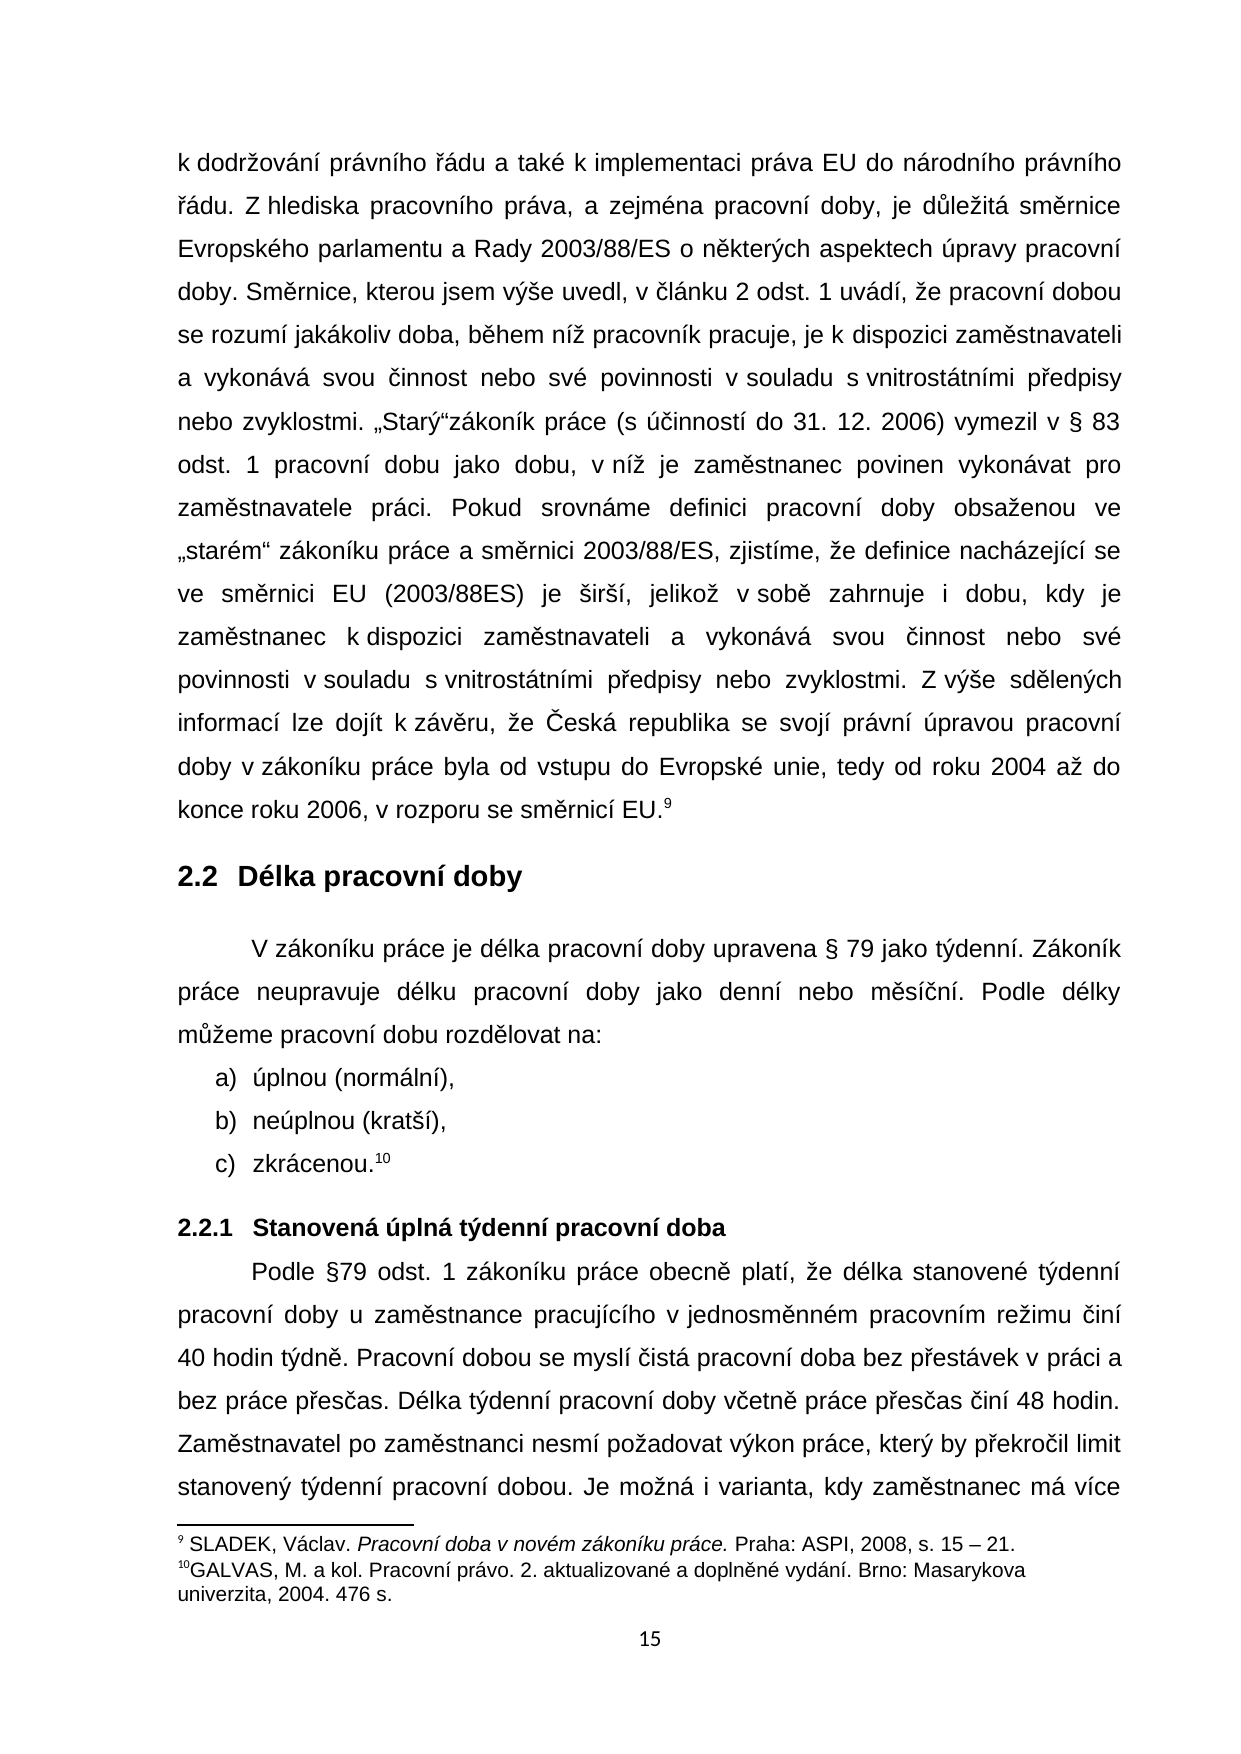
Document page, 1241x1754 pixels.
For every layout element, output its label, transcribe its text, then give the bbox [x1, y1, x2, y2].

list neúplnou (kratší), [215, 1106, 1122, 1135]
text V zákoníku práce je délka pracovní doby upravena § 79 jako týdenní. Zákoník práce neupravuje délku pracovní doby jako denní nebo měsíční. Podle délky můžeme pracovní dobu rozdělovat na: [177, 934, 1122, 1049]
subtitle Délka pracovní doby [177, 858, 1122, 892]
subtitle Stanovená úplná týdenní pracovní doba [177, 1213, 1122, 1242]
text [177, 148, 1122, 823]
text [177, 1257, 1122, 1501]
list úplnou (normální), [215, 1063, 1122, 1092]
list zkrácenou. [215, 1149, 1122, 1178]
